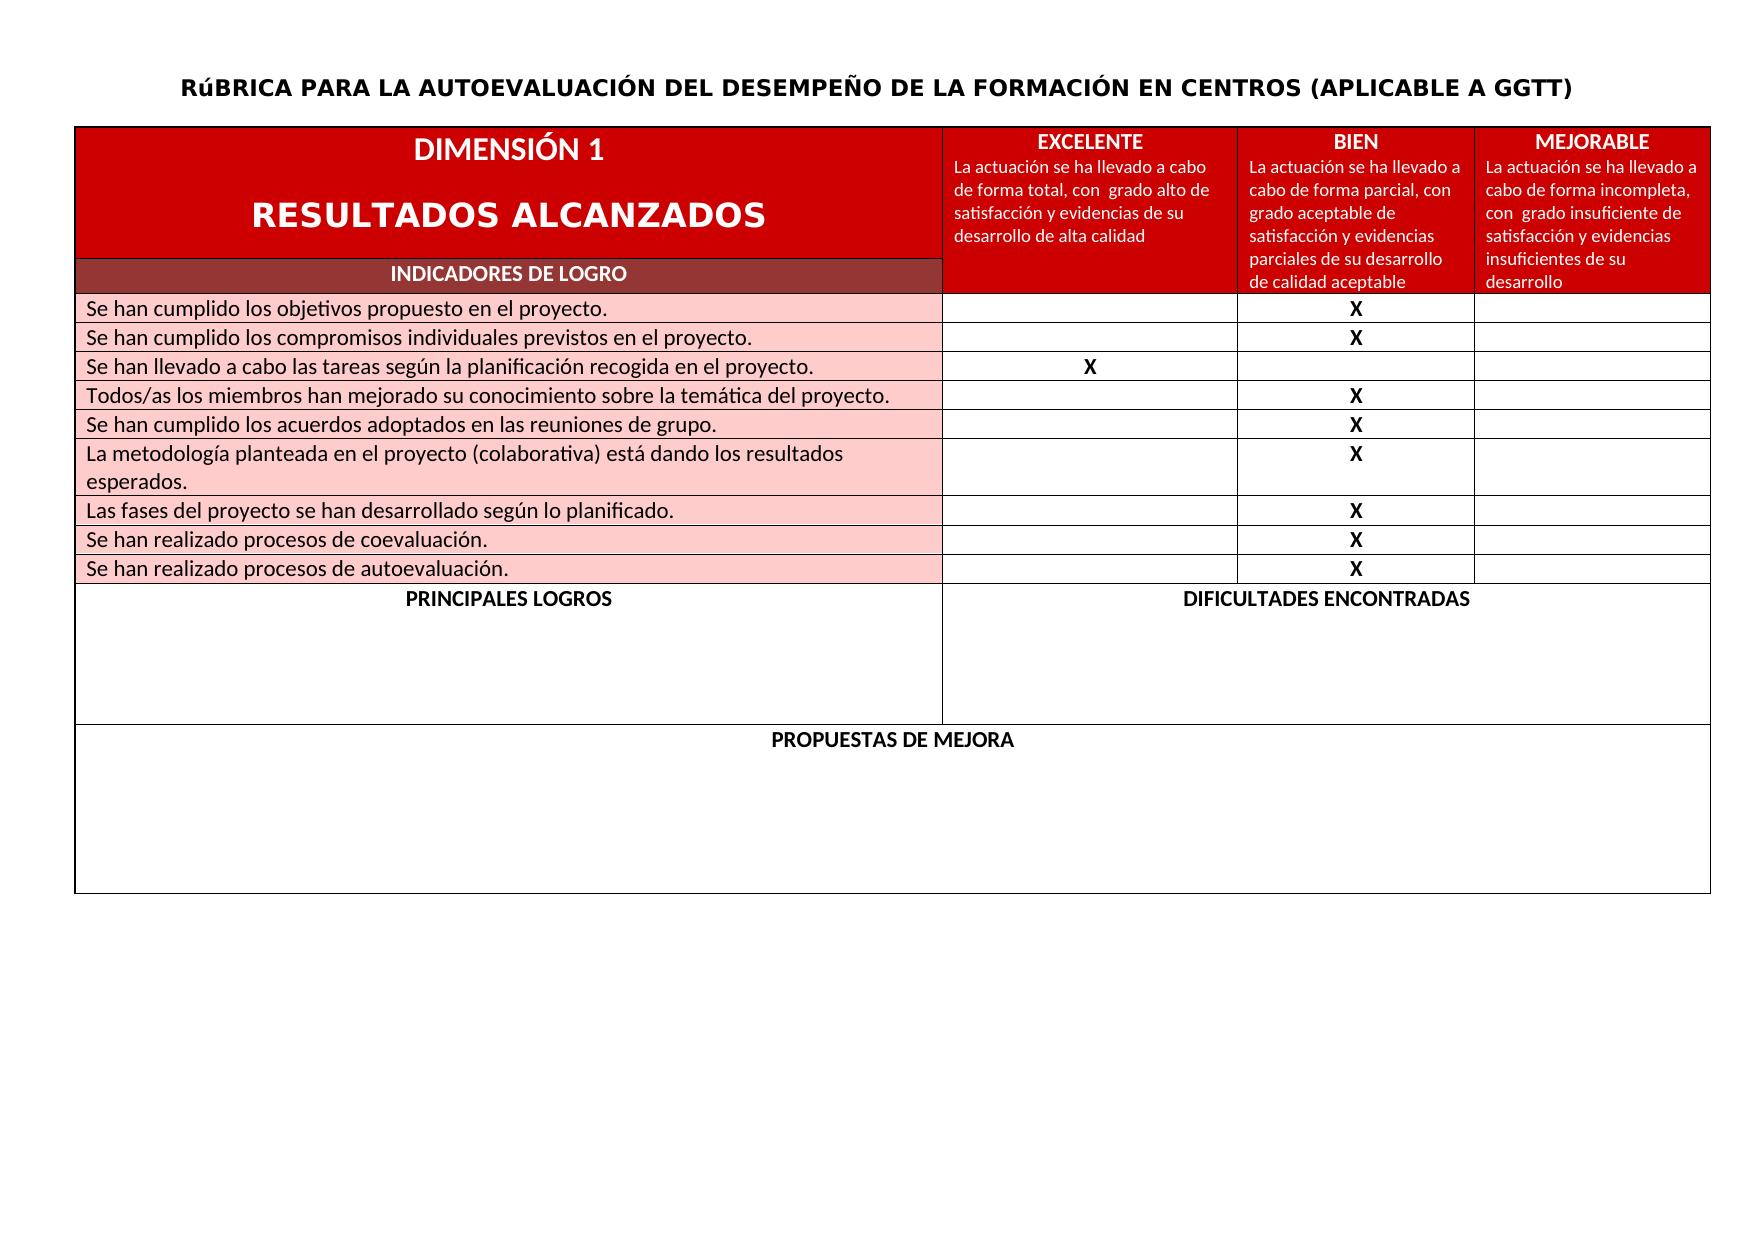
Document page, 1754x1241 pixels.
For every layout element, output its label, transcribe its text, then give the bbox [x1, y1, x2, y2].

table_cell [943, 555, 1237, 583]
table_cell Se han llevado a cabo las tareas según la planificación recogida en el proyecto. [76, 352, 942, 380]
table_cell [943, 323, 1237, 351]
table_cell X [943, 352, 1237, 380]
table_cell [943, 439, 1237, 495]
table_cell Todos/as los miembros han mejorado su conocimiento sobre la temática del proyecto. [76, 381, 942, 409]
table_cell Las fases del proyecto se han desarrollado según lo planificado. [76, 496, 942, 524]
table_cell X [1238, 439, 1474, 495]
table_cell [1475, 323, 1710, 351]
table_cell X [1238, 294, 1474, 322]
table_cell [1475, 381, 1710, 409]
table_cell [1238, 352, 1474, 380]
table_cell PROPUESTAS DE MEJORA [76, 725, 1710, 893]
table_cell DIFICULTADES ENCONTRADAS [943, 584, 1710, 724]
table_cell [1475, 555, 1710, 583]
table_header DIMENSIÓN 1 RESULTADOS ALCANZADOS [76, 128, 942, 258]
table_cell [943, 496, 1237, 524]
table_cell X [1238, 381, 1474, 409]
table_cell Se han cumplido los objetivos propuesto en el proyecto. [76, 294, 942, 322]
table_cell Se han realizado procesos de coevaluación. [76, 526, 942, 553]
table_cell X [1238, 555, 1474, 583]
table_cell INDICADORES DE LOGRO [76, 259, 942, 293]
table_cell PRINCIPALES LOGROS [76, 584, 942, 724]
table_cell [1475, 439, 1710, 495]
table_cell [943, 381, 1237, 409]
table_cell X [1238, 526, 1474, 553]
table_cell X [1238, 323, 1474, 351]
text RúBRICA PARA LA AUTOEVALUACIÓN DEL DESEMPEÑO DE LA FORMACIÓN EN CENTROS (APLICABLE A GGTT) [75, 75, 1679, 102]
table_header EXCELENTE La actuación se ha llevado a cabo de forma total, con grado alto de satisfacción y evidencias de su desarrollo de alta calidad [943, 128, 1237, 293]
table_cell [1475, 352, 1710, 380]
table_cell [1475, 526, 1710, 553]
table_cell Se han cumplido los acuerdos adoptados en las reuniones de grupo. [76, 410, 942, 438]
table_header BIEN La actuación se ha llevado a cabo de forma parcial, con grado aceptable de satisfacción y evidencias parciales de su desarrollo de calidad aceptable [1238, 128, 1474, 293]
table_cell [943, 410, 1237, 438]
table_cell La metodología planteada en el proyecto (colaborativa) está dando los resultados esperados. [76, 439, 942, 495]
table_header MEJORABLE La actuación se ha llevado a cabo de forma incompleta, con grado insuficiente de satisfacción y evidencias insuficientes de su desarrollo [1475, 128, 1710, 293]
table_cell X [1238, 410, 1474, 438]
table_cell Se han realizado procesos de autoevaluación. [76, 555, 942, 583]
table_cell [943, 526, 1237, 553]
table_cell [1475, 496, 1710, 524]
table_cell [943, 294, 1237, 322]
table_cell X [1238, 496, 1474, 524]
table_cell [1475, 294, 1710, 322]
table_cell [1475, 410, 1710, 438]
table_cell Se han cumplido los compromisos individuales previstos en el proyecto. [76, 323, 942, 351]
